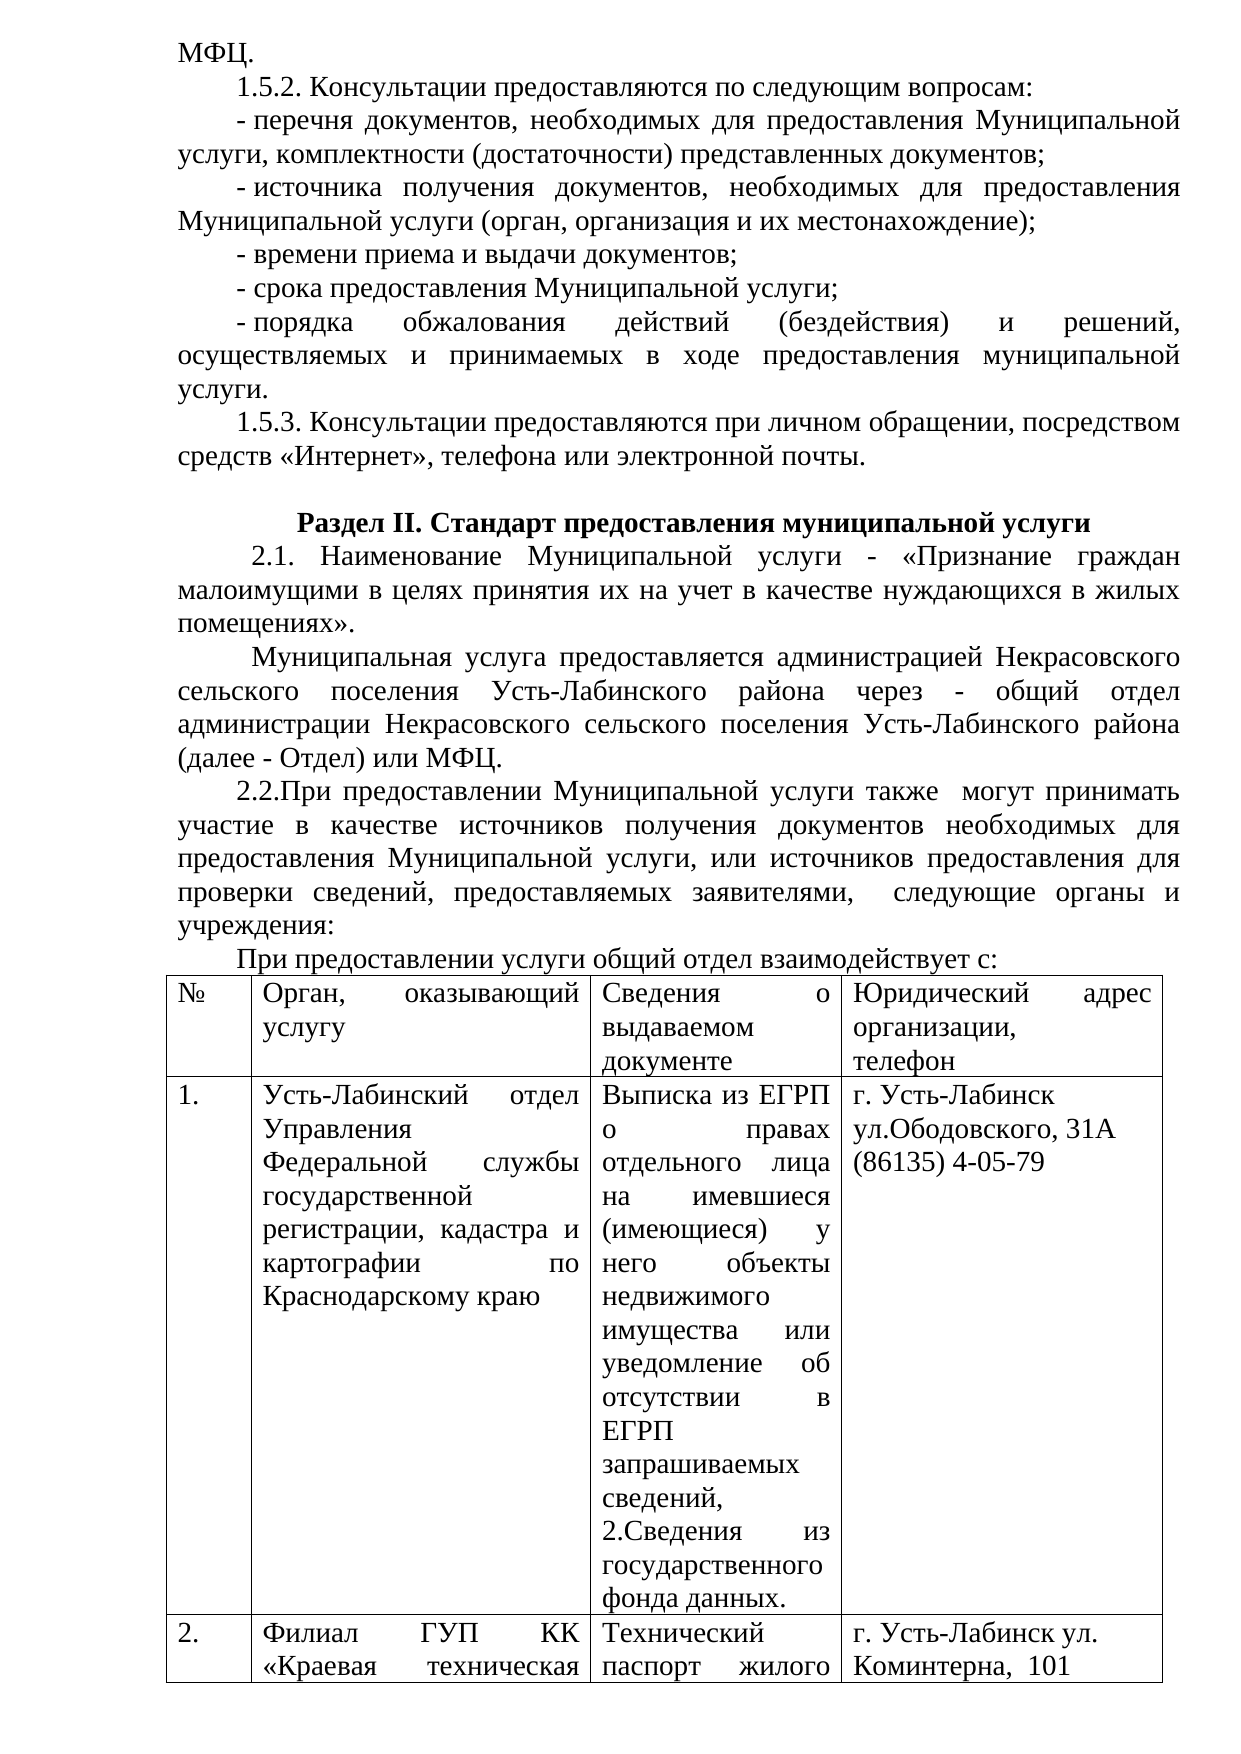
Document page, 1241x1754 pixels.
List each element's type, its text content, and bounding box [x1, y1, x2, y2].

list 2.1. Наименование Муниципальной услуги - «Признание граждан малоимущими в целях принятия их на учет в качестве нуждающихся в жилых помещениях». [177, 538, 1181, 639]
table_header № [167, 976, 251, 1076]
text - порядка обжалования действий (бездействия) и решений, осуществляемых и принимаемых в ходе предоставления муниципальной услуги. [177, 304, 1181, 404]
table_cell Выписка из ЕГРП о правах отдельного лица на имевшиеся (имеющиеся) у него объекты недвижимого имущества или уведомление об отсутствии в ЕГРП запрашиваемых сведений, 2.Сведения из государственного фонда данных. [591, 1077, 841, 1614]
list Муниципальная услуга предоставляется администрацией Некрасовского сельского поселения Усть-Лабинского района через - общий отдел администрации Некрасовского сельского поселения Усть-Лабинского района (далее - Отдел) или МФЦ. [177, 639, 1181, 773]
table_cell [842, 1615, 1162, 1682]
text 1.5.3. Консультации предоставляются при личном обращении, посредством средств «Интернет», телефона или электронной почты. [177, 404, 1181, 471]
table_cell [591, 1615, 841, 1682]
table_cell г. Усть-Лабинск ул.Ободовского, 31А (86135) 4-05-79 [842, 1077, 1162, 1614]
text - срока предоставления Муниципальной услуги; [177, 270, 1181, 304]
text 2.2.При предоставлении Муниципальной услуги также могут принимать участие в качестве источников получения документов необходимых для предоставления Муниципальной услуги, или источников предоставления для проверки сведений, предоставляемых заявителями, следующие органы и учреждения: [177, 773, 1181, 941]
table_header Сведения о выдаваемом документе [591, 976, 841, 1076]
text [177, 35, 1181, 69]
text - источника получения документов, необходимых для предоставления Муниципальной услуги (орган, организация и их местонахождение); [177, 169, 1181, 237]
table_header Юридический адрес организации, телефон [842, 976, 1162, 1076]
table_cell Усть-Лабинский отдел Управления Федеральной службы государственной регистрации, кадастра и картографии по Краснодарскому краю [252, 1077, 590, 1614]
table_cell [167, 1615, 251, 1682]
text 1.5.2. Консультации предоставляются по следующим вопросам: [177, 69, 1181, 102]
text - перечня документов, необходимых для предоставления Муниципальной услуги, комплектности (достаточности) представленных документов; [177, 102, 1181, 169]
text Раздел II. Стандарт предоставления муниципальной услуги [177, 505, 1181, 538]
table_cell [167, 1077, 251, 1614]
table_header Орган, оказывающий услугу [252, 976, 590, 1076]
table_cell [252, 1615, 590, 1682]
text - времени приема и выдачи документов; [177, 237, 1181, 270]
text При предоставлении услуги общий отдел взаимодействует с: [177, 941, 1181, 974]
